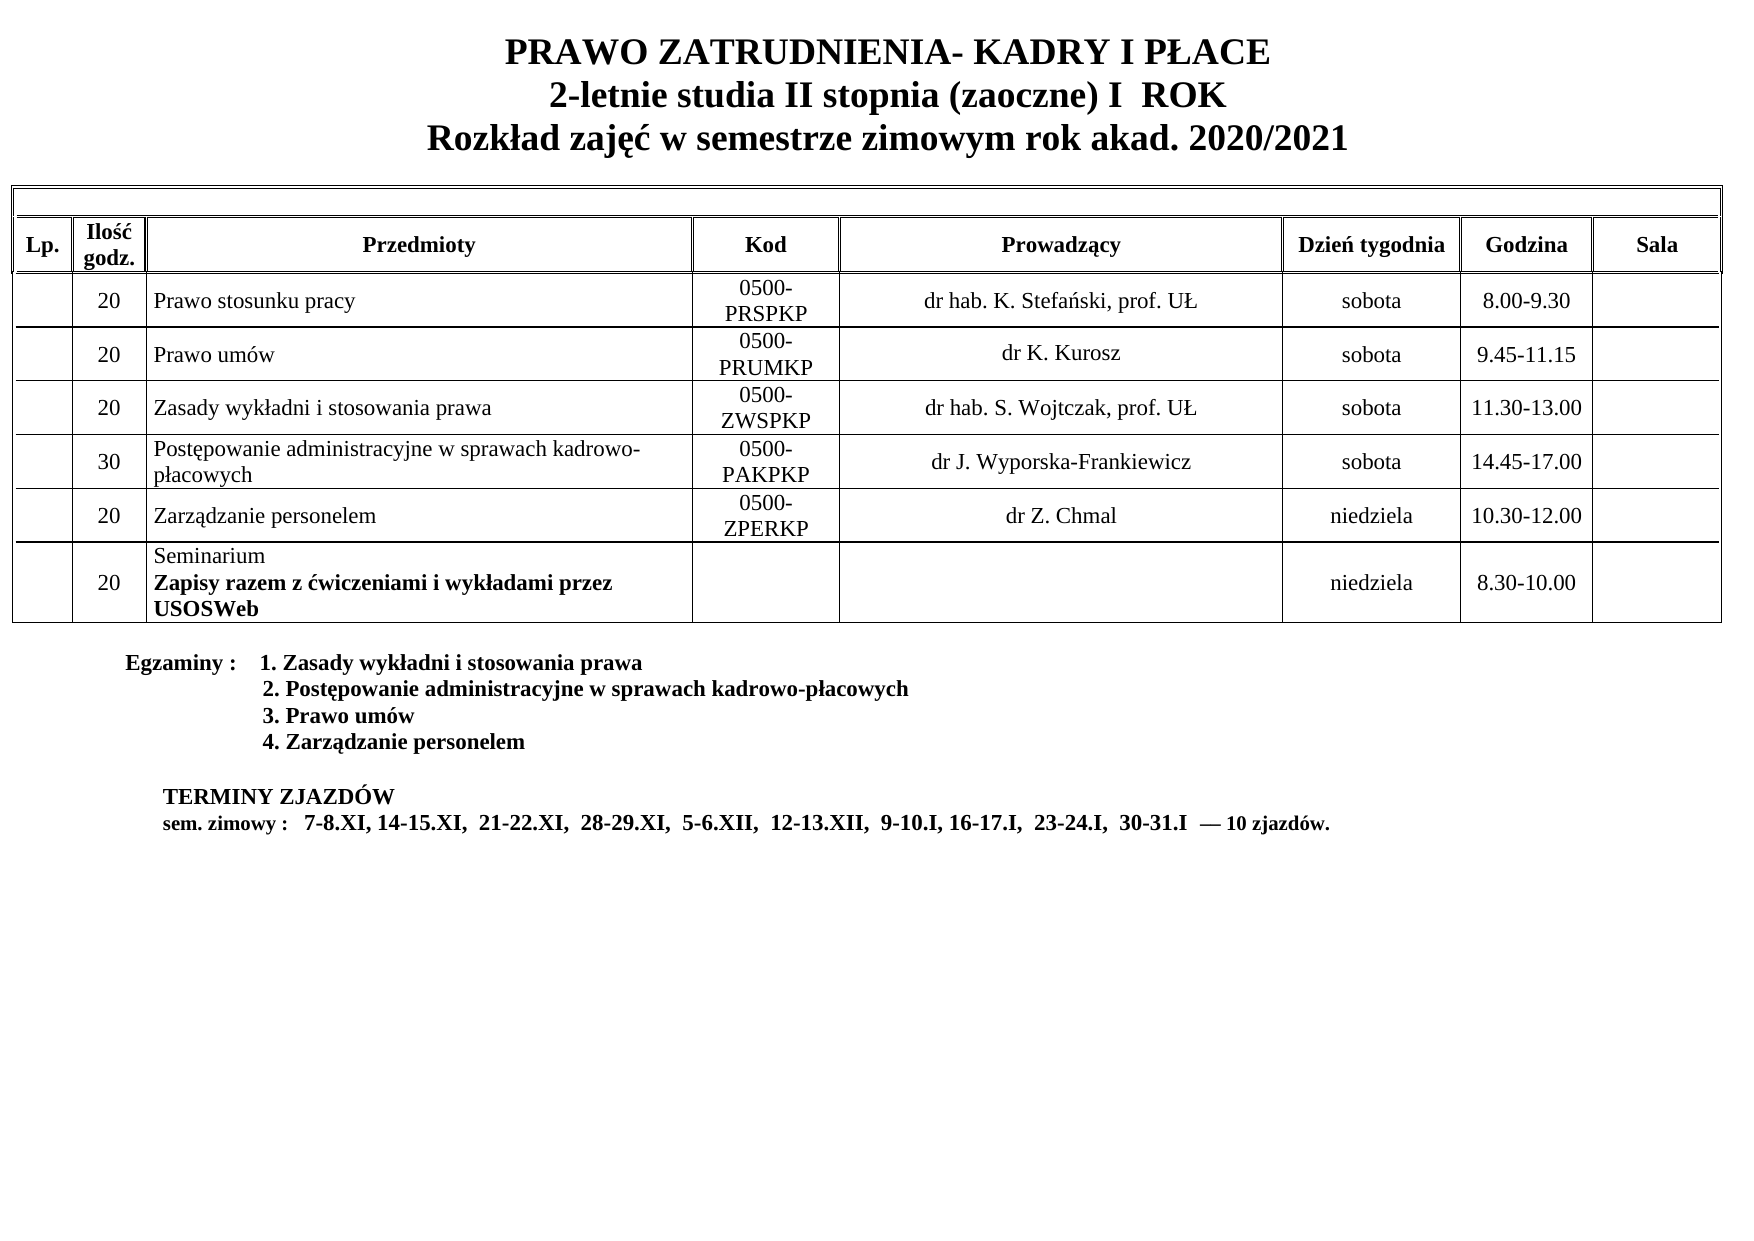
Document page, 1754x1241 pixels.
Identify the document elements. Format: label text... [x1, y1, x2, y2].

text 2. Postępowanie administracyjne w sprawach kadrowo-płacowych [125, 675, 1695, 702]
table_cell Zarządzanie personelem [147, 489, 692, 541]
table_cell Zasady wykładni i stosowania prawa [147, 381, 692, 434]
table_cell 0500-ZPERKP [693, 489, 839, 541]
table_cell 30 [73, 435, 146, 488]
table_cell [13, 488, 72, 541]
table_cell [13, 271, 72, 326]
table_cell niedziela [1283, 489, 1460, 541]
table_cell [13, 380, 72, 434]
text sem. zimowy : 7-8.XI, 14-15.XI, 21-22.XI, 28-29.XI, 5-6.XII, 12-13.XII, 9-10.I, 16-17.I, 23-24.I, 30-31.I –– 10 zjazdów. [163, 809, 1695, 836]
table_cell 20 [73, 274, 146, 326]
table_cell 20 [73, 543, 146, 622]
table_cell sobota [1283, 435, 1460, 488]
table_cell 10.30-12.00 [1461, 489, 1592, 541]
table_cell dr hab. K. Stefański, prof. UŁ [840, 274, 1282, 326]
table_cell [1593, 271, 1721, 326]
table_cell niedziela [1283, 543, 1460, 622]
text PRAWO ZATRUDNIENIA- KADRY I PŁACE [125, 29, 1651, 73]
text Egzaminy : 1. Zasady wykładni i stosowania prawa [125, 649, 1695, 675]
table_cell sobota [1283, 381, 1460, 434]
text TERMINY ZJAZDÓW [163, 783, 1695, 809]
table_cell 20 [73, 489, 146, 541]
table_cell Godzina [1462, 218, 1591, 271]
table_cell sobota [1283, 328, 1460, 380]
text Rozkład zajęć w semestrze zimowym rok akad. 2020/2021 [125, 116, 1651, 159]
text 4. Zarządzanie personelem [125, 728, 1695, 754]
text 3. Prawo umów [125, 702, 1695, 728]
table_cell [840, 543, 1282, 622]
table_cell [13, 326, 72, 380]
table_cell [1593, 380, 1721, 434]
table_cell [13, 541, 72, 622]
table_cell dr hab. S. Wojtczak, prof. UŁ [840, 381, 1282, 434]
table_cell Ilość godz. [74, 218, 144, 271]
table_cell Postępowanie administracyjne w sprawach kadrowo- płacowych [147, 435, 692, 488]
table_cell Prawo stosunku pracy [147, 274, 692, 326]
table_cell Dzień tygodnia [1284, 218, 1459, 271]
table_cell Kod [694, 218, 838, 271]
table_cell 9.45-11.15 [1461, 328, 1592, 380]
table_cell 20 [73, 328, 146, 380]
table_cell [1593, 488, 1721, 541]
table_cell 0500-PAKPKP [693, 435, 839, 488]
table_cell Seminarium Zapisy razem z ćwiczeniami i wykładami przez USOSWeb [147, 543, 692, 622]
table_cell 20 [73, 381, 146, 434]
table_cell Prawo umów [147, 328, 692, 380]
table_cell [693, 543, 839, 622]
table_cell 8.30-10.00 [1461, 543, 1592, 622]
table_cell [13, 434, 72, 488]
table_cell 0500-PRSPKP [693, 274, 839, 326]
table_cell 11.30-13.00 [1461, 381, 1592, 434]
table_cell [1593, 541, 1721, 622]
table_cell Lp. [14, 215, 71, 271]
table_header [14, 189, 1720, 215]
table_cell dr Z. Chmal [840, 489, 1282, 541]
table_cell sobota [1283, 274, 1460, 326]
table_cell dr J. Wyporska-Frankiewicz [840, 435, 1282, 488]
table_cell [1593, 434, 1721, 488]
text 2-letnie studia II stopnia (zaoczne) I ROK [125, 73, 1651, 116]
table_cell Prowadzący [841, 218, 1281, 271]
table_cell 0500-ZWSPKP [693, 381, 839, 434]
table_cell Sala [1594, 215, 1720, 271]
table_cell 14.45-17.00 [1461, 435, 1592, 488]
table_cell dr K. Kurosz [840, 328, 1282, 380]
table_cell Przedmioty [148, 218, 691, 271]
table_cell [1593, 326, 1721, 380]
table_cell 0500-PRUMKP [693, 328, 839, 380]
table_cell 8.00-9.30 [1461, 274, 1592, 326]
